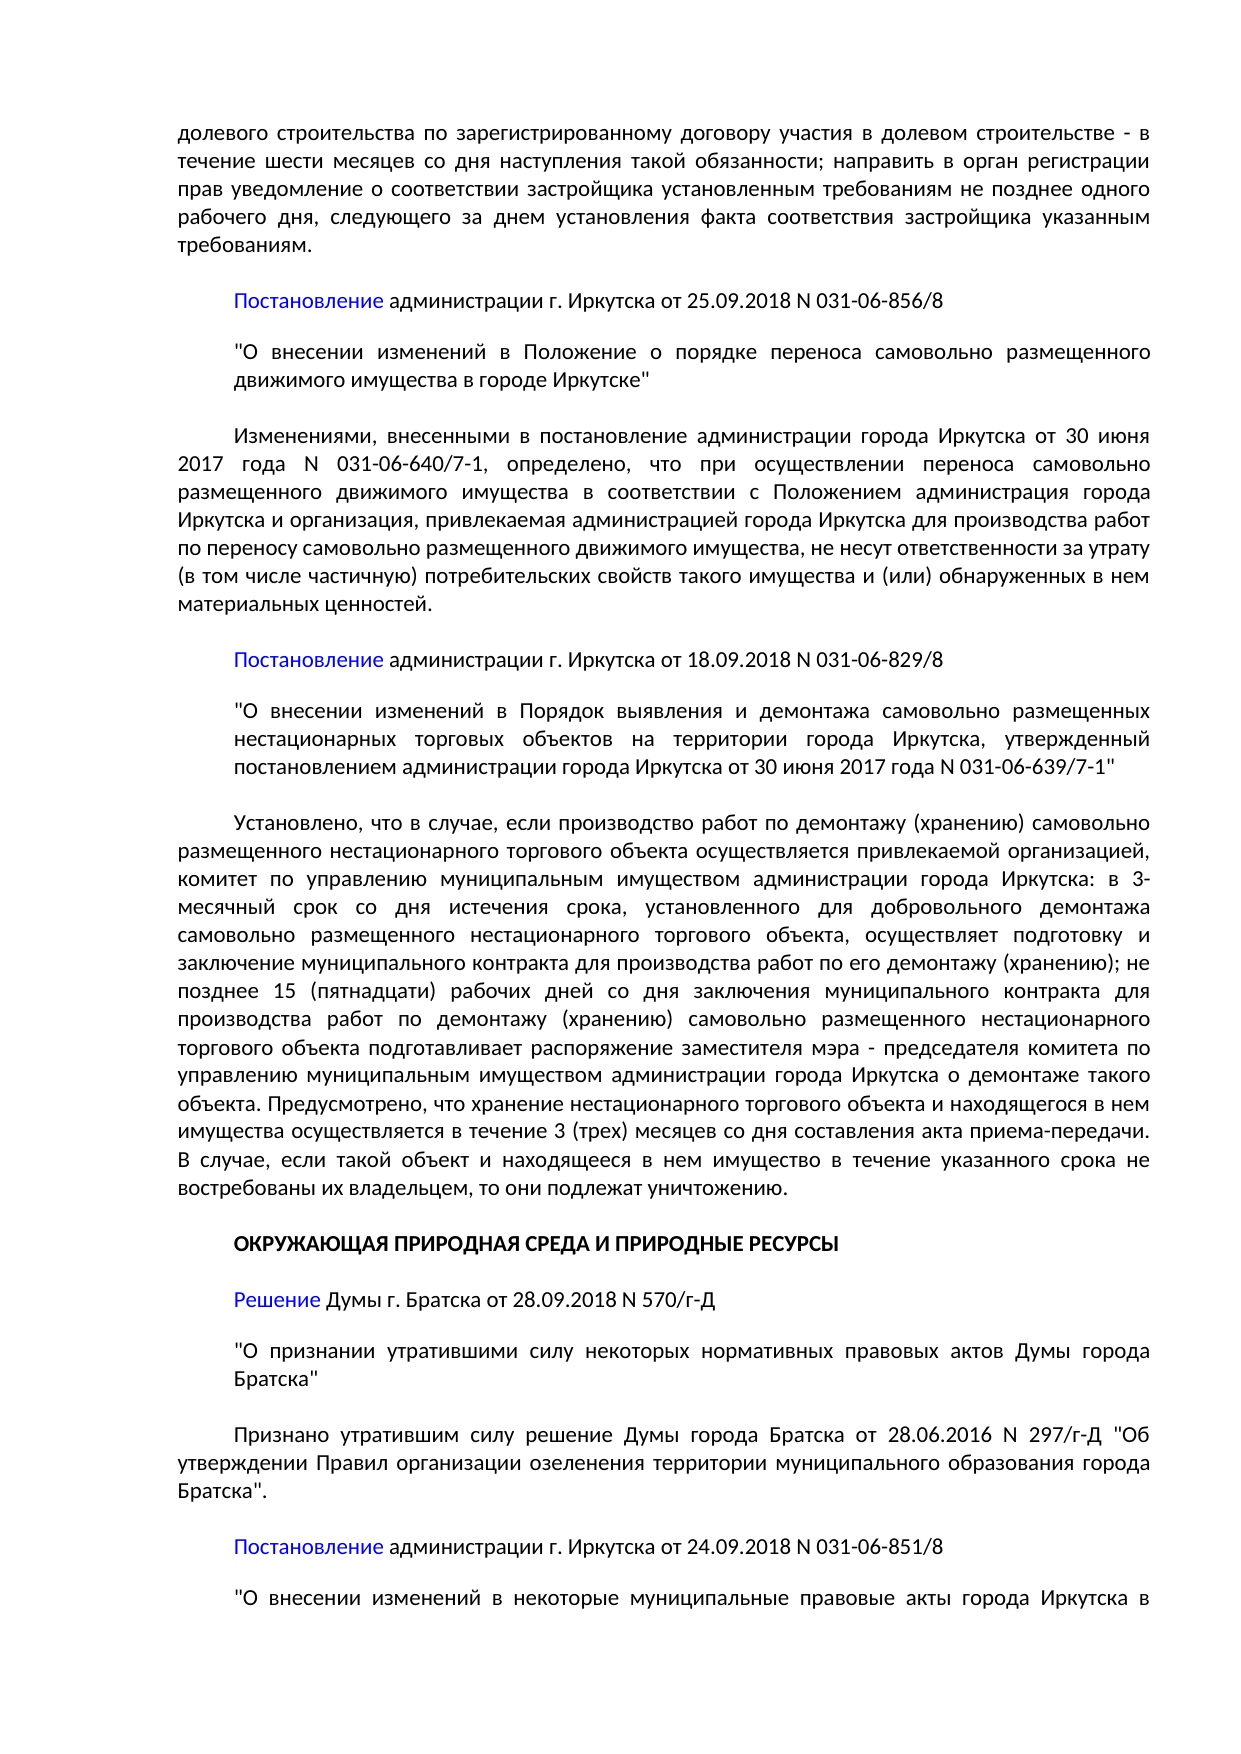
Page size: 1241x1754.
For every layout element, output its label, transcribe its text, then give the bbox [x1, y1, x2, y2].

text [233, 1583, 1152, 1611]
text Установлено, что в случае, если производство работ по демонтажу (хранению) самовольно размещенного нестационарного торгового объекта осуществляется привлекаемой организацией, комитет по управлению муниципальным имуществом администрации города Иркутска: в 3-месячный срок со дня истечения срока, установленного для добровольного демонтажа самовольно размещенного нестационарного торгового объекта, осуществляет подготовку и заключение муниципального контракта для производства работ по его демонтажу (хранению); не позднее 15 (пятнадцати) рабочих дней со дня заключения муниципального контракта для производства работ по демонтажу (хранению) самовольно размещенного нестационарного торгового объекта подготавливает распоряжение заместителя мэра - председателя комитета по управлению муниципальным имуществом администрации города Иркутска о демонтаже такого объекта. Предусмотрено, что хранение нестационарного торгового объекта и находящегося в нем имущества осуществляется в течение 3 (трех) месяцев со дня составления акта приема-передачи. В случае, если такой объект и находящееся в нем имущество в течение указанного срока не востребованы их владельцем, то они подлежат уничтожению. [177, 808, 1152, 1201]
title ОКРУЖАЮЩАЯ ПРИРОДНАЯ СРЕДА И ПРИРОДНЫЕ РЕСУРСЫ [177, 1229, 1152, 1257]
text Изменениями, внесенными в постановление администрации города Иркутска от 30 июня 2017 года N 031-06-640/7-1, определено, что при осуществлении переноса самовольно размещенного движимого имущества в соответствии с Положением администрация города Иркутска и организация, привлекаемая администрацией города Иркутска для производства работ по переносу самовольно размещенного движимого имущества, не несут ответственности за утрату (в том числе частичную) потребительских свойств такого имущества и (или) обнаруженных в нем материальных ценностей. [177, 421, 1152, 617]
text Постановление администрации г. Иркутска от 25.09.2018 N 031-06-856/8 [233, 286, 1152, 314]
text "О внесении изменений в Порядок выявления и демонтажа самовольно размещенных нестационарных торговых объектов на территории города Иркутска, утвержденный постановлением администрации города Иркутска от 30 июня 2017 года N 031-06-639/7-1" [233, 696, 1152, 780]
text Признано утратившим силу решение Думы города Братска от 28.06.2016 N 297/г-Д "Об утверждении Правил организации озеленения территории муниципального образования города Братска". [177, 1420, 1152, 1504]
text "О признании утратившими силу некоторых нормативных правовых актов Думы города Братска" [233, 1336, 1152, 1392]
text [177, 118, 1152, 258]
text "О внесении изменений в Положение о порядке переноса самовольно размещенного движимого имущества в городе Иркутске" [233, 337, 1152, 393]
text Постановление администрации г. Иркутска от 24.09.2018 N 031-06-851/8 [233, 1532, 1152, 1560]
text Решение Думы г. Братска от 28.09.2018 N 570/г-Д [233, 1285, 1152, 1313]
text Постановление администрации г. Иркутска от 18.09.2018 N 031-06-829/8 [233, 645, 1152, 673]
